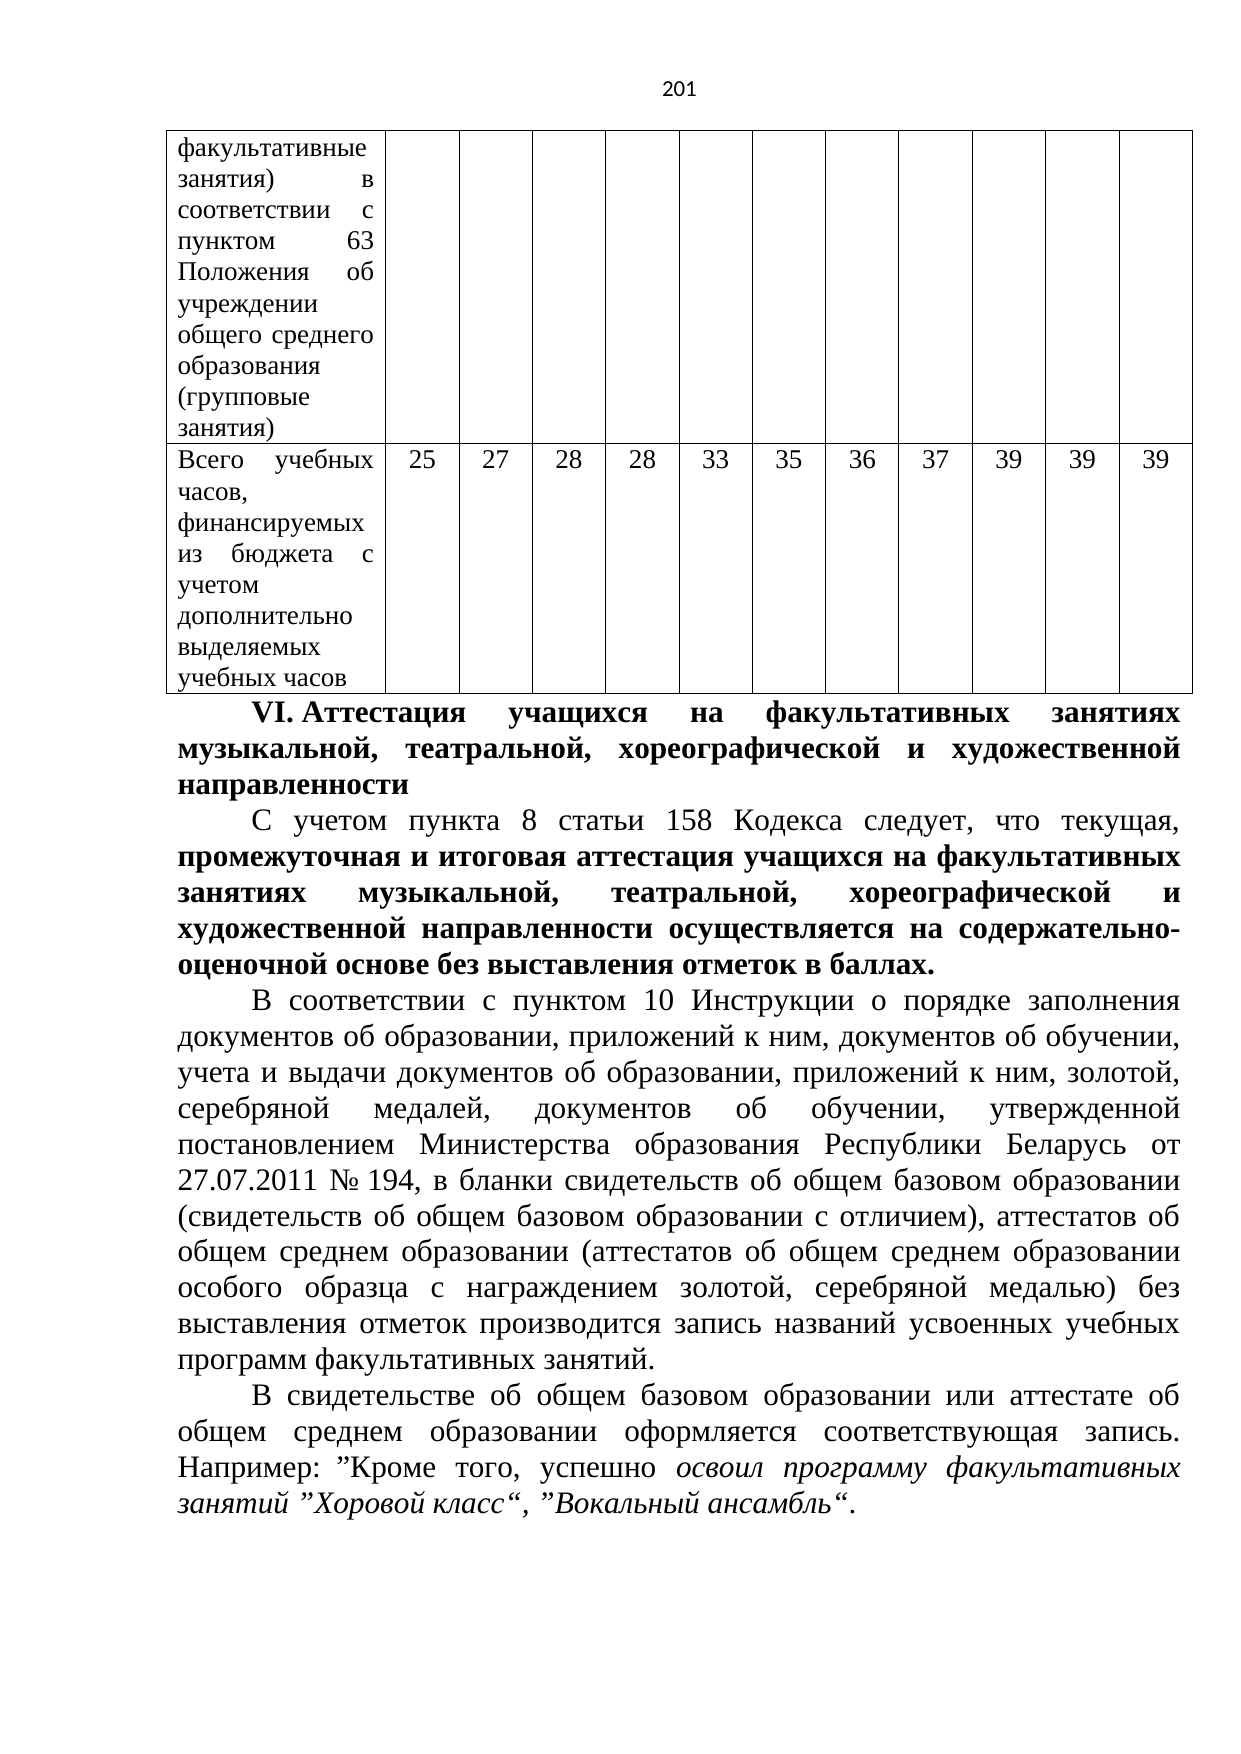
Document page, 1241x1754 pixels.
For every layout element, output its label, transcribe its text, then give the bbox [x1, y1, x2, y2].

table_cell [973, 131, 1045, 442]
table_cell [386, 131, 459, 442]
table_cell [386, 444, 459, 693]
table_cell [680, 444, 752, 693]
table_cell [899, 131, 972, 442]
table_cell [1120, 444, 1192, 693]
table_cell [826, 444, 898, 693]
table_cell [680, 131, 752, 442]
text В соответствии с пунктом 10 Инструкции о порядке заполнения документов об образовании, приложений к ним, документов об обучении, учета и выдачи документов об образовании, приложений к ним, золотой, серебряной медалей, документов об обучении, утвержденной постановлением Министерства образования Республики Беларусь от 27.07.2011 № 194, в бланки свидетельств об общем базовом образовании (свидетельств об общем базовом образовании с отличием), аттестатов об общем среднем образовании (аттестатов об общем среднем образовании особого образца с награждением золотой, серебряной медалью) без выставления отметок производится запись названий усвоенных учебных программ факультативных занятий. [177, 981, 1181, 1376]
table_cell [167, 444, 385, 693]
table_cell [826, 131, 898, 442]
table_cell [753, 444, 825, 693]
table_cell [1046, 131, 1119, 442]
text VI. Аттестация учащихся на факультативных занятиях музыкальной, театральной, хореографической и художественной направленности [177, 694, 1181, 801]
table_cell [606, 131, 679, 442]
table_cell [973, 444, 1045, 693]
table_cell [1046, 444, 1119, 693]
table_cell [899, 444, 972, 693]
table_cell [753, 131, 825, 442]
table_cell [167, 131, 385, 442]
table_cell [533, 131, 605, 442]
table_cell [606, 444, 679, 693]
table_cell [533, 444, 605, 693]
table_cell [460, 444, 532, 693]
text С учетом пункта 8 статьи 158 Кодекса следует, что текущая, промежуточная и итоговая аттестация учащихся на факультативных занятиях музыкальной, театральной, хореографической и художественной направленности осуществляется на содержательно-оценочной основе без выставления отметок в баллах. [177, 801, 1181, 981]
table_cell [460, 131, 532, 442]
text В свидетельстве об общем базовом образовании или аттестате об общем среднем образовании оформляется соответствующая запись. Например: ”Кроме того, успешно освоил программу факультативных занятий ”Хоровой класс“, ”Вокальный ансамбль“. [177, 1376, 1181, 1520]
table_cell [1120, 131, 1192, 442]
